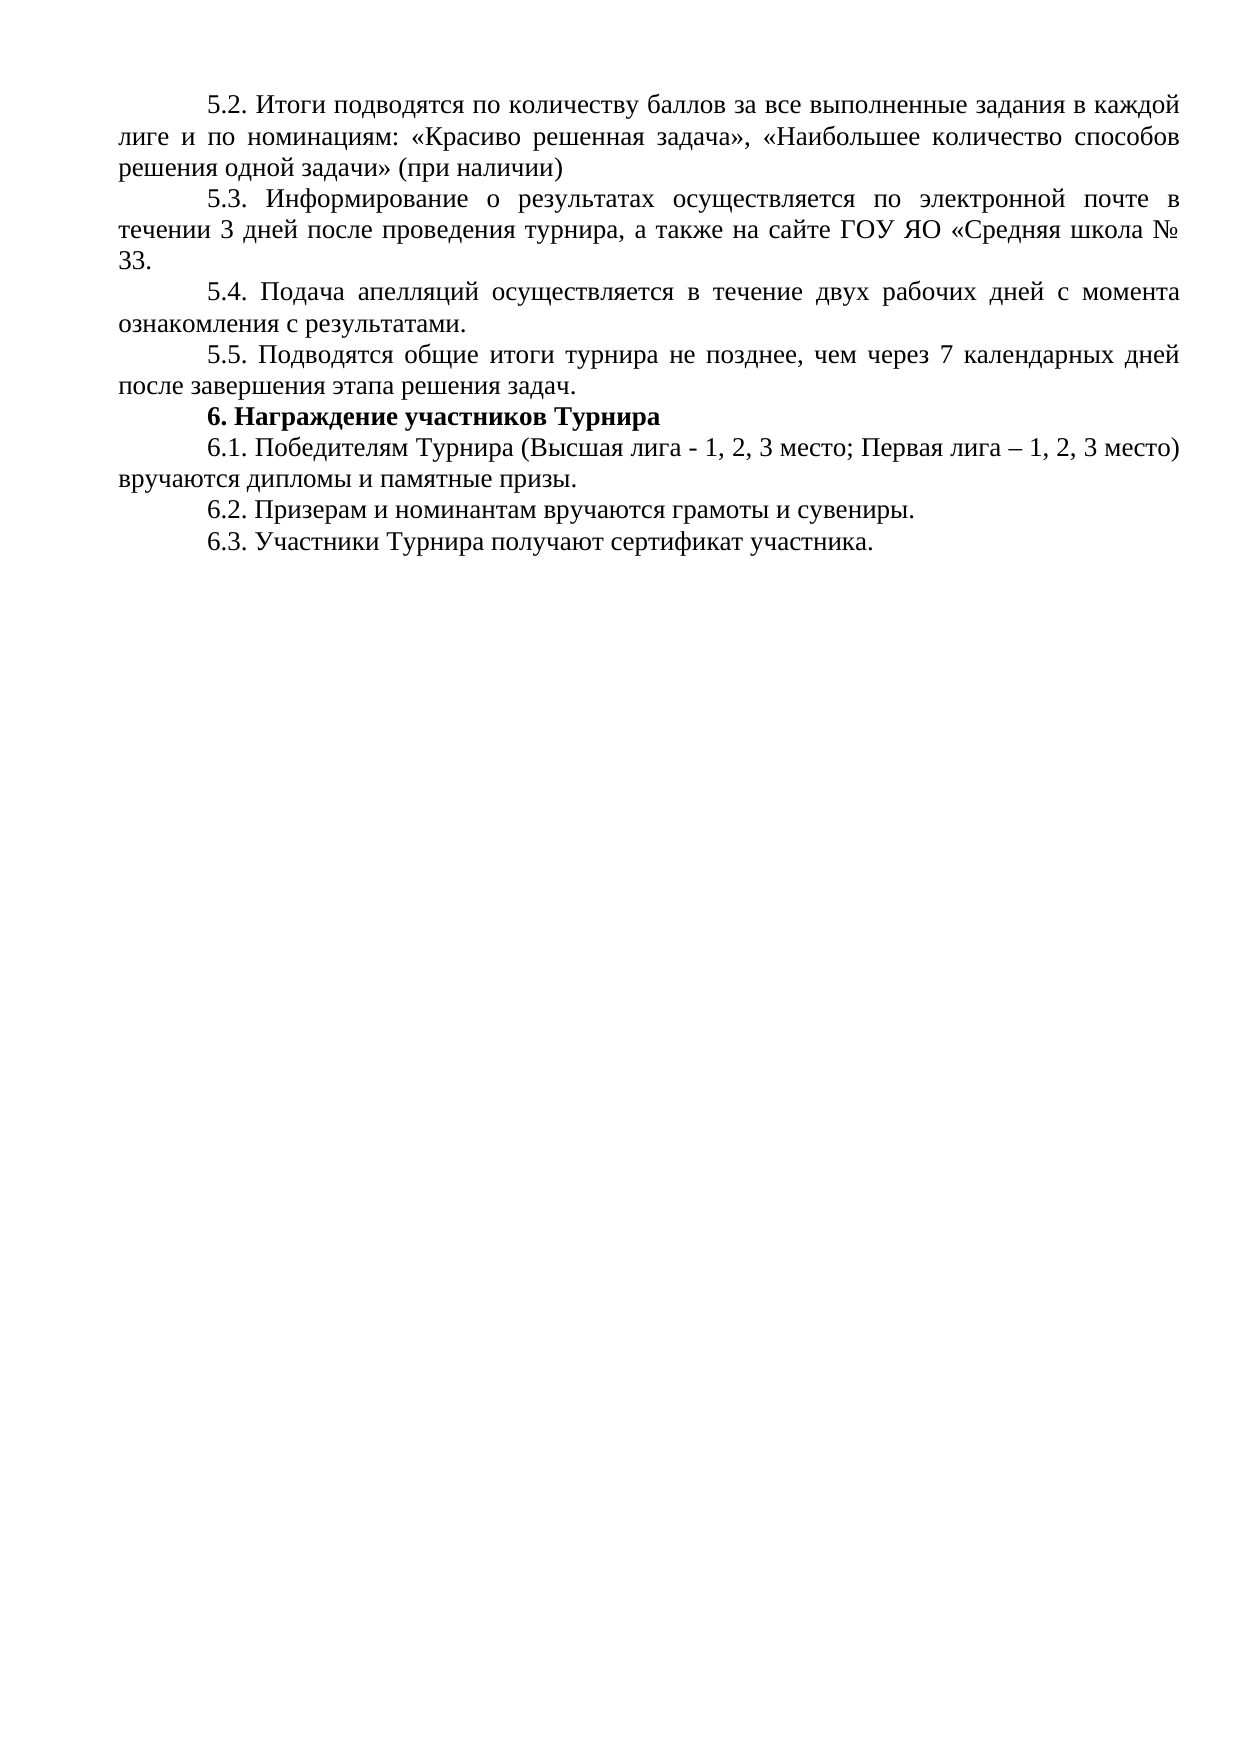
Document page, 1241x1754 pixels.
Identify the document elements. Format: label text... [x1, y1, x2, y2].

text 6.2. Призерам и номинантам вручаются грамоты и сувениры. [118, 493, 1181, 525]
text 6.3. Участники Турнира получают сертификат участника. [118, 525, 1181, 556]
text 6. Награждение участников Турнира [118, 400, 1181, 431]
text 5.3. Информирование о результатах осуществляется по электронной почте в течении 3 дней после проведения турнира, а также на сайте ГОУ ЯО «Средняя школа № 33. [118, 182, 1181, 276]
text 5.5. Подводятся общие итоги турнира не позднее, чем через 7 календарных дней после завершения этапа решения задач. [118, 338, 1181, 400]
text 6.1. Победителям Турнира (Высшая лига - 1, 2, 3 место; Первая лига – 1, 2, 3 место) вручаются дипломы и памятные призы. [118, 431, 1181, 493]
text 5.4. Подача апелляций осуществляется в течение двух рабочих дней с момента ознакомления с результатами. [118, 276, 1181, 338]
text 5.2. Итоги подводятся по количеству баллов за все выполненные задания в каждой лиге и по номинациям: «Красиво решенная задача», «Наибольшее количество способов решения одной задачи» (при наличии) [118, 89, 1181, 182]
